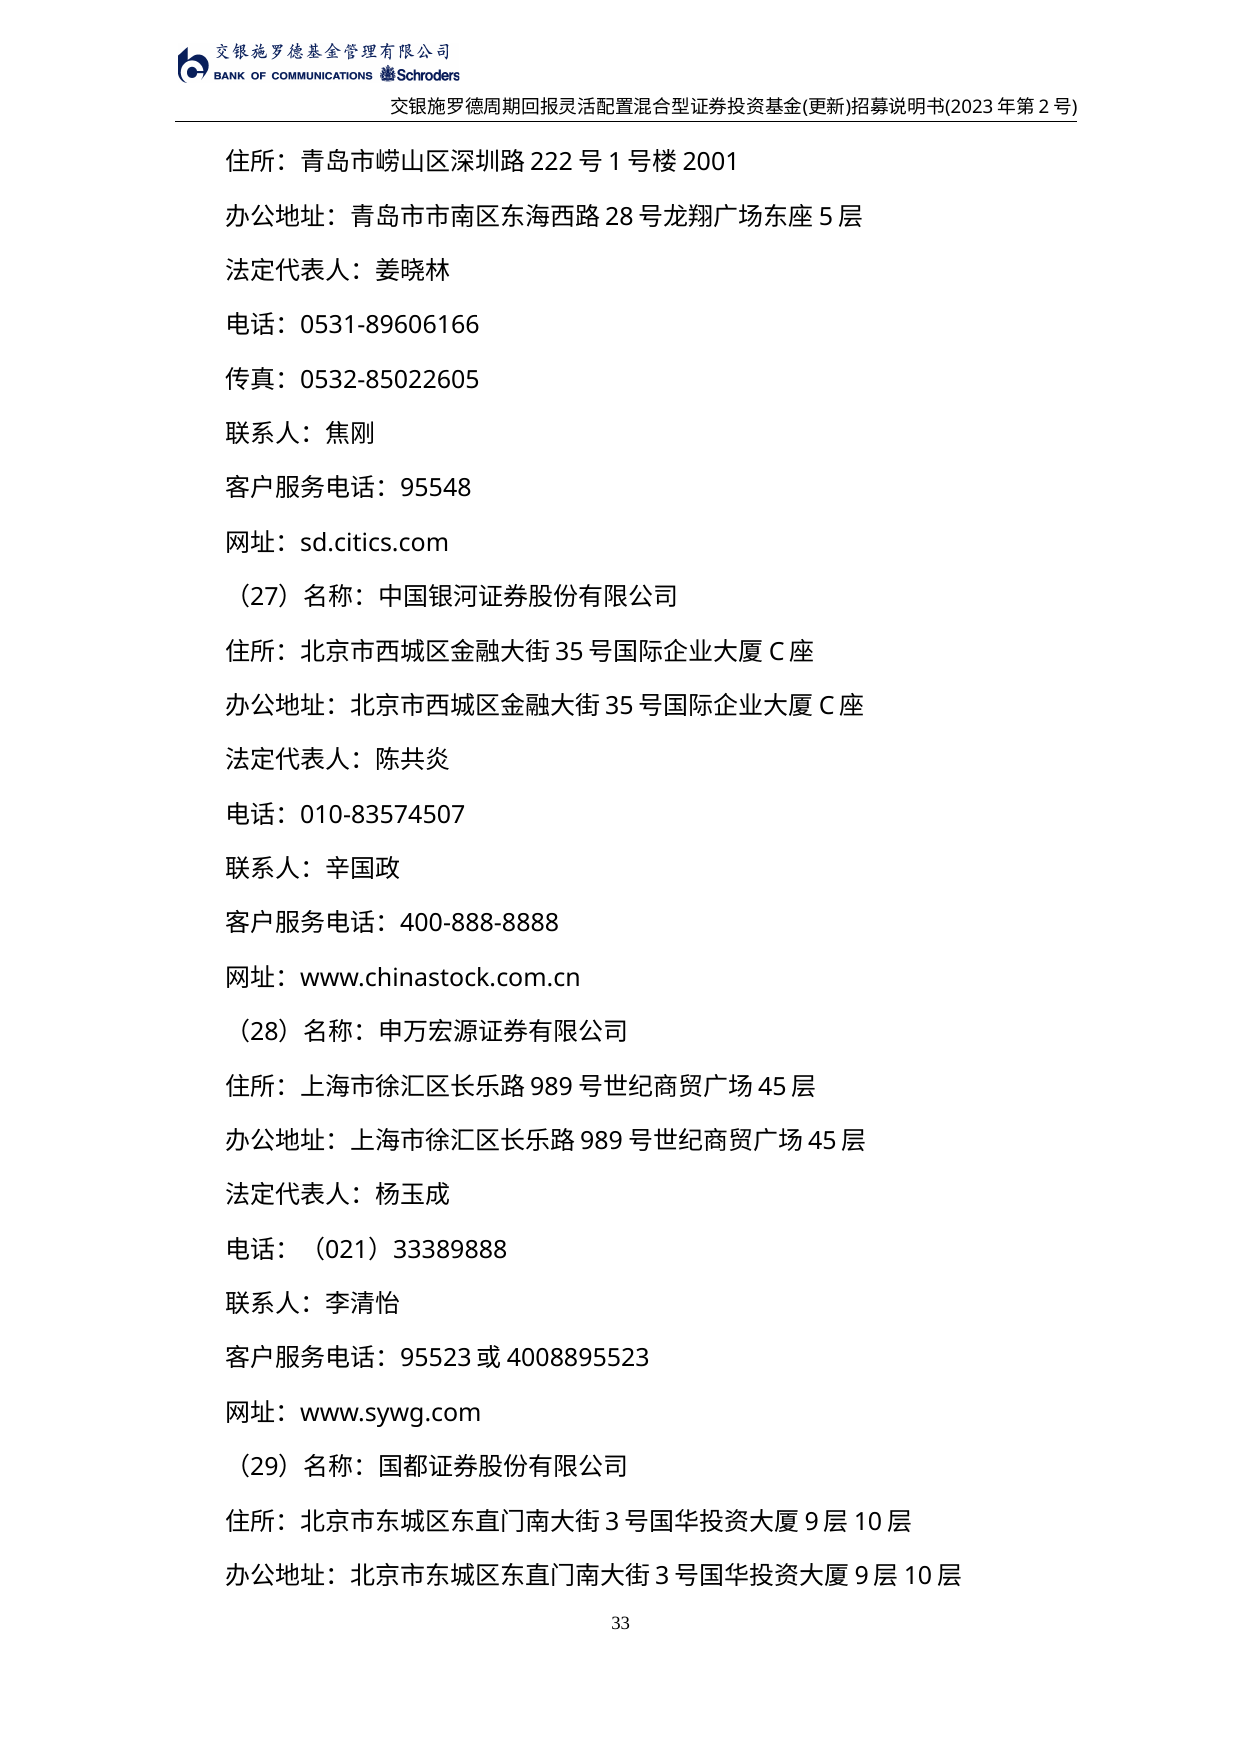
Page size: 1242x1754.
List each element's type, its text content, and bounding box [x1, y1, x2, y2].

text 住所：上海市徐汇区长乐路989号世纪商贸广场45层 [175, 1066, 1077, 1102]
text （28）名称：申万宏源证券有限公司 [175, 1012, 1077, 1048]
text 办公地址：青岛市市南区东海西路28号龙翔广场东座5层 [175, 196, 1077, 232]
text 网址：www.chinastock.com.cn [175, 957, 1077, 993]
text 电话：010-83574507 [175, 794, 1077, 830]
text （29）名称：国都证券股份有限公司 [175, 1447, 1077, 1483]
text 传真：0532-85022605 [175, 359, 1077, 395]
text 法定代表人：杨玉成 [175, 1175, 1077, 1211]
text 住所：青岛市崂山区深圳路222号1号楼2001 [175, 142, 1077, 178]
text 住所：北京市东城区东直门南大街3号国华投资大厦9层10层 [175, 1501, 1077, 1537]
text 住所：北京市西城区金融大街35号国际企业大厦C座 [175, 631, 1077, 667]
picture [178, 43, 460, 83]
text 电话：0531-89606166 [175, 305, 1077, 341]
text 电话：（021）33389888 [175, 1229, 1077, 1265]
text 办公地址：上海市徐汇区长乐路989号世纪商贸广场45层 [175, 1120, 1077, 1157]
text 联系人：李清怡 [175, 1283, 1077, 1320]
text 网址：sd.citics.com [175, 522, 1077, 558]
text （27）名称：中国银河证券股份有限公司 [175, 577, 1077, 613]
text 法定代表人：陈共炎 [175, 740, 1077, 776]
text 网址：www.sywg.com [175, 1392, 1077, 1428]
text 客户服务电话：95523或4008895523 [175, 1338, 1077, 1374]
text 联系人：焦刚 [175, 413, 1077, 450]
text 办公地址：北京市东城区东直门南大街3号国华投资大厦9层10层 [175, 1555, 1077, 1592]
text 客户服务电话：95548 [175, 468, 1077, 504]
text 法定代表人：姜晓林 [175, 250, 1077, 287]
text 办公地址：北京市西城区金融大街35号国际企业大厦C座 [175, 685, 1077, 722]
text 客户服务电话：400-888-8888 [175, 903, 1077, 939]
text 联系人：辛国政 [175, 848, 1077, 885]
